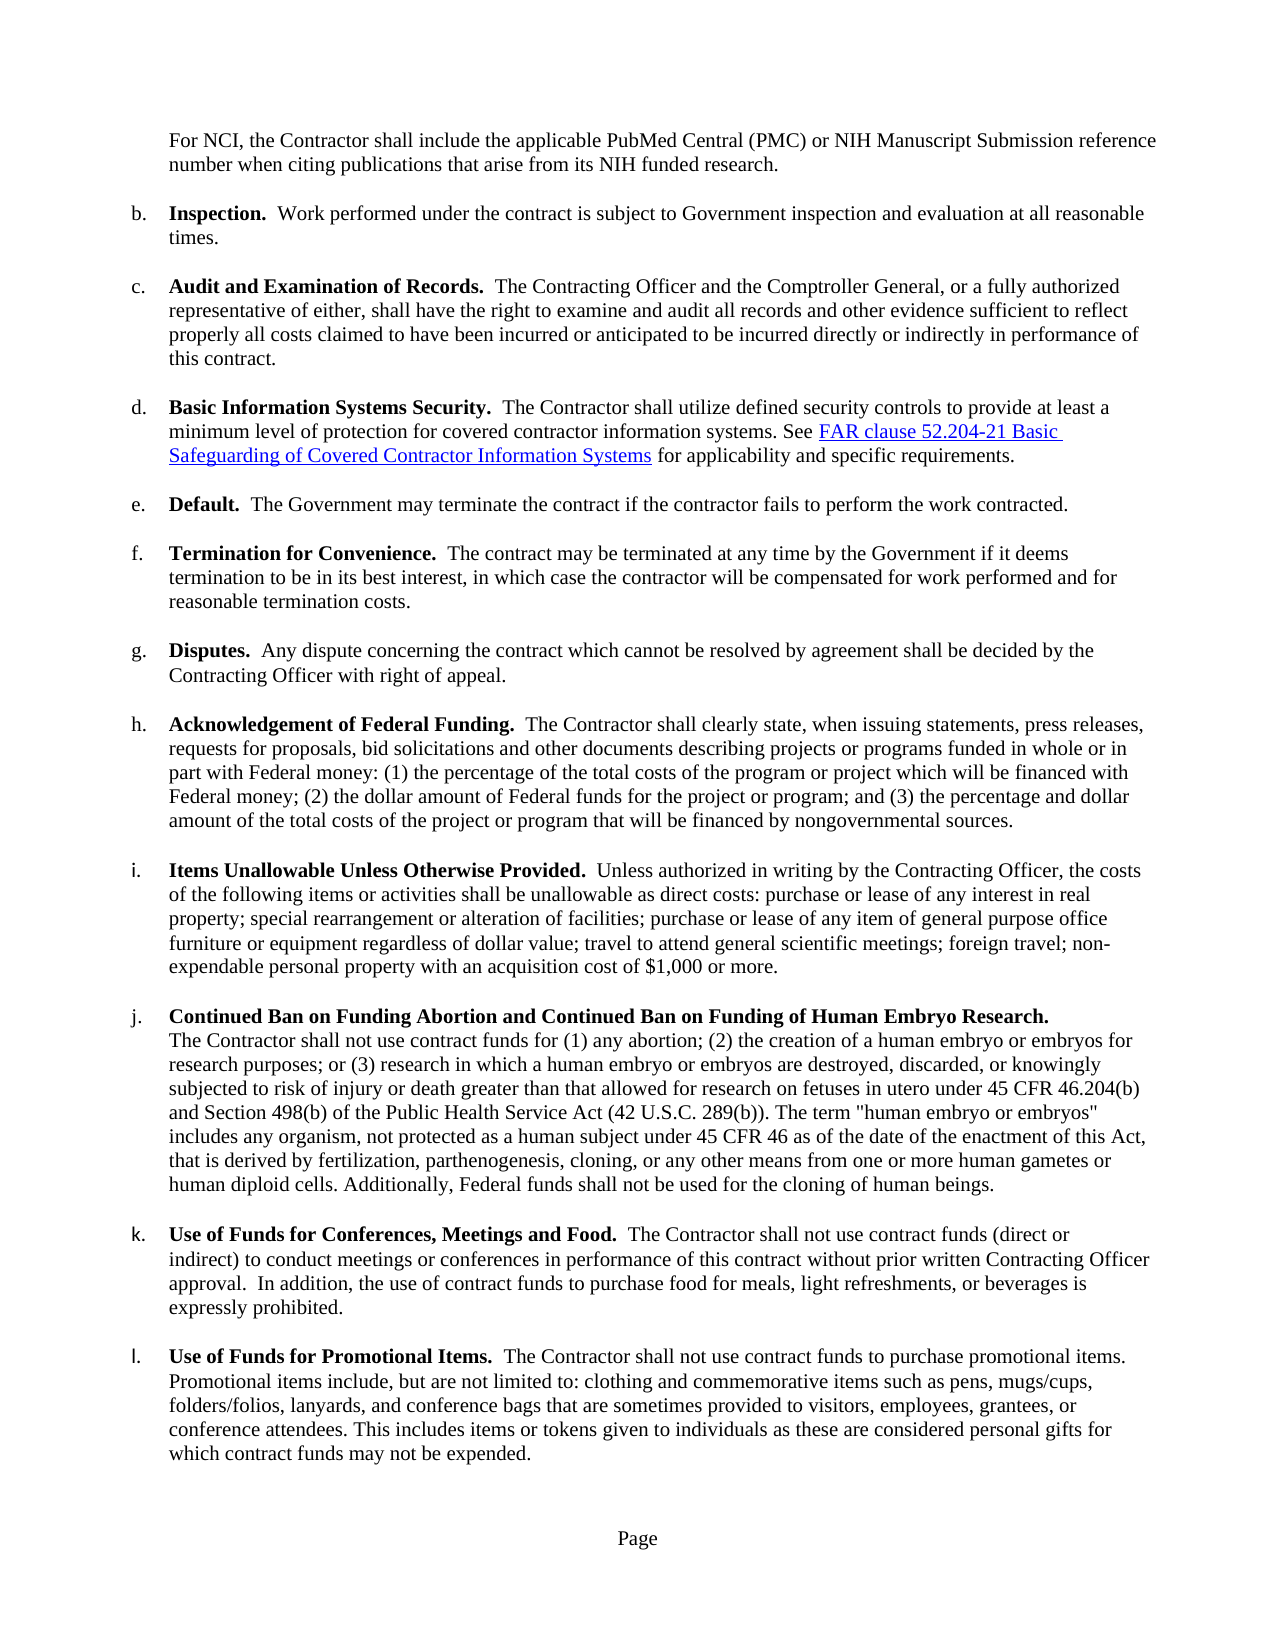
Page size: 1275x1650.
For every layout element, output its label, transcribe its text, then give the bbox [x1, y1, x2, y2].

list Use of Funds for Conferences, Meetings and Food. The Contractor shall not use contract funds (direct or indirect) to conduct meetings or conferences in performance of this contract without prior written Contracting Officer approval. In addition, the use of contract funds to purchase food for meals, light refreshments, or beverages is expressly prohibited. [131, 1221, 1162, 1319]
list Inspection. Work performed under the contract is subject to Government inspection and evaluation at all reasonable times. [131, 201, 1162, 249]
list Audit and Examination of Records. The Contracting Officer and the Comptroller General, or a fully authorized representative of either, shall have the right to examine and audit all records and other evidence sufficient to reflect properly all costs claimed to have been incurred or anticipated to be incurred directly or indirectly in performance of this contract. [131, 274, 1162, 370]
list Basic Information Systems Security. The Contractor shall utilize defined security controls to provide at least a minimum level of protection for covered contractor information systems. See FAR clause 52.204-21 Basic Safeguarding of Covered Contractor Information Systems for applicability and specific requirements. [131, 395, 1162, 467]
list Continued Ban on Funding Abortion and Continued Ban on Funding of Human Embryo Research. The Contractor shall not use contract funds for (1) any abortion; (2) the creation of a human embryo or embryos for research purposes; or (3) research in which a human embryo or embryos are destroyed, discarded, or knowingly subjected to risk of injury or death greater than that allowed for research on fetuses in utero under 45 CFR 46.204(b) and Section 498(b) of the Public Health Service Act (42 U.S.C. 289(b)). The term "human embryo or embryos" includes any organism, not protected as a human subject under 45 CFR 46 as of the date of the enactment of this Act, that is derived by fertilization, parthenogenesis, cloning, or any other means from one or more human gametes or human diploid cells. Additionally, Federal funds shall not be used for the cloning of human beings. [131, 1003, 1162, 1196]
list Disputes. Any dispute concerning the contract which cannot be resolved by agreement shall be decided by the Contracting Officer with right of appeal. [131, 638, 1162, 687]
list Use of Funds for Promotional Items. The Contractor shall not use contract funds to purchase promotional items. Promotional items include, but are not limited to: clothing and commemorative items such as pens, mugs/cups, folders/folios, lanyards, and conference bags that are sometimes provided to visitors, employees, grantees, or conference attendees. This includes items or tokens given to individuals as these are considered personal gifts for which contract funds may not be expended. [131, 1344, 1162, 1465]
list Items Unallowable Unless Otherwise Provided. Unless authorized in writing by the Contracting Officer, the costs of the following items or activities shall be unallowable as direct costs: purchase or lease of any interest in real property; special rearrangement or alteration of facilities; purchase or lease of any item of general purpose office furniture or equipment regardless of dollar value; travel to attend general scientific meetings; foreign travel; non-expendable personal property with an acquisition cost of $1,000 or more. [131, 857, 1162, 978]
list For NCI, the Contractor shall include the applicable PubMed Central (PMC) or NIH Manuscript Submission reference number when citing publications that arise from its NIH funded research. [169, 127, 1162, 176]
list Default. The Government may terminate the contract if the contractor fails to perform the work contracted. [131, 492, 1162, 516]
list Acknowledgement of Federal Funding. The Contractor shall clearly state, when issuing statements, press releases, requests for proposals, bid solicitations and other documents describing projects or programs funded in whole or in part with Federal money: (1) the percentage of the total costs of the program or project which will be financed with Federal money; (2) the dollar amount of Federal funds for the project or program; and (3) the percentage and dollar amount of the total costs of the project or program that will be financed by nongovernmental sources. [131, 712, 1162, 832]
list Termination for Convenience. The contract may be terminated at any time by the Government if it deems termination to be in its best interest, in which case the contractor will be compensated for work performed and for reasonable termination costs. [131, 541, 1162, 613]
